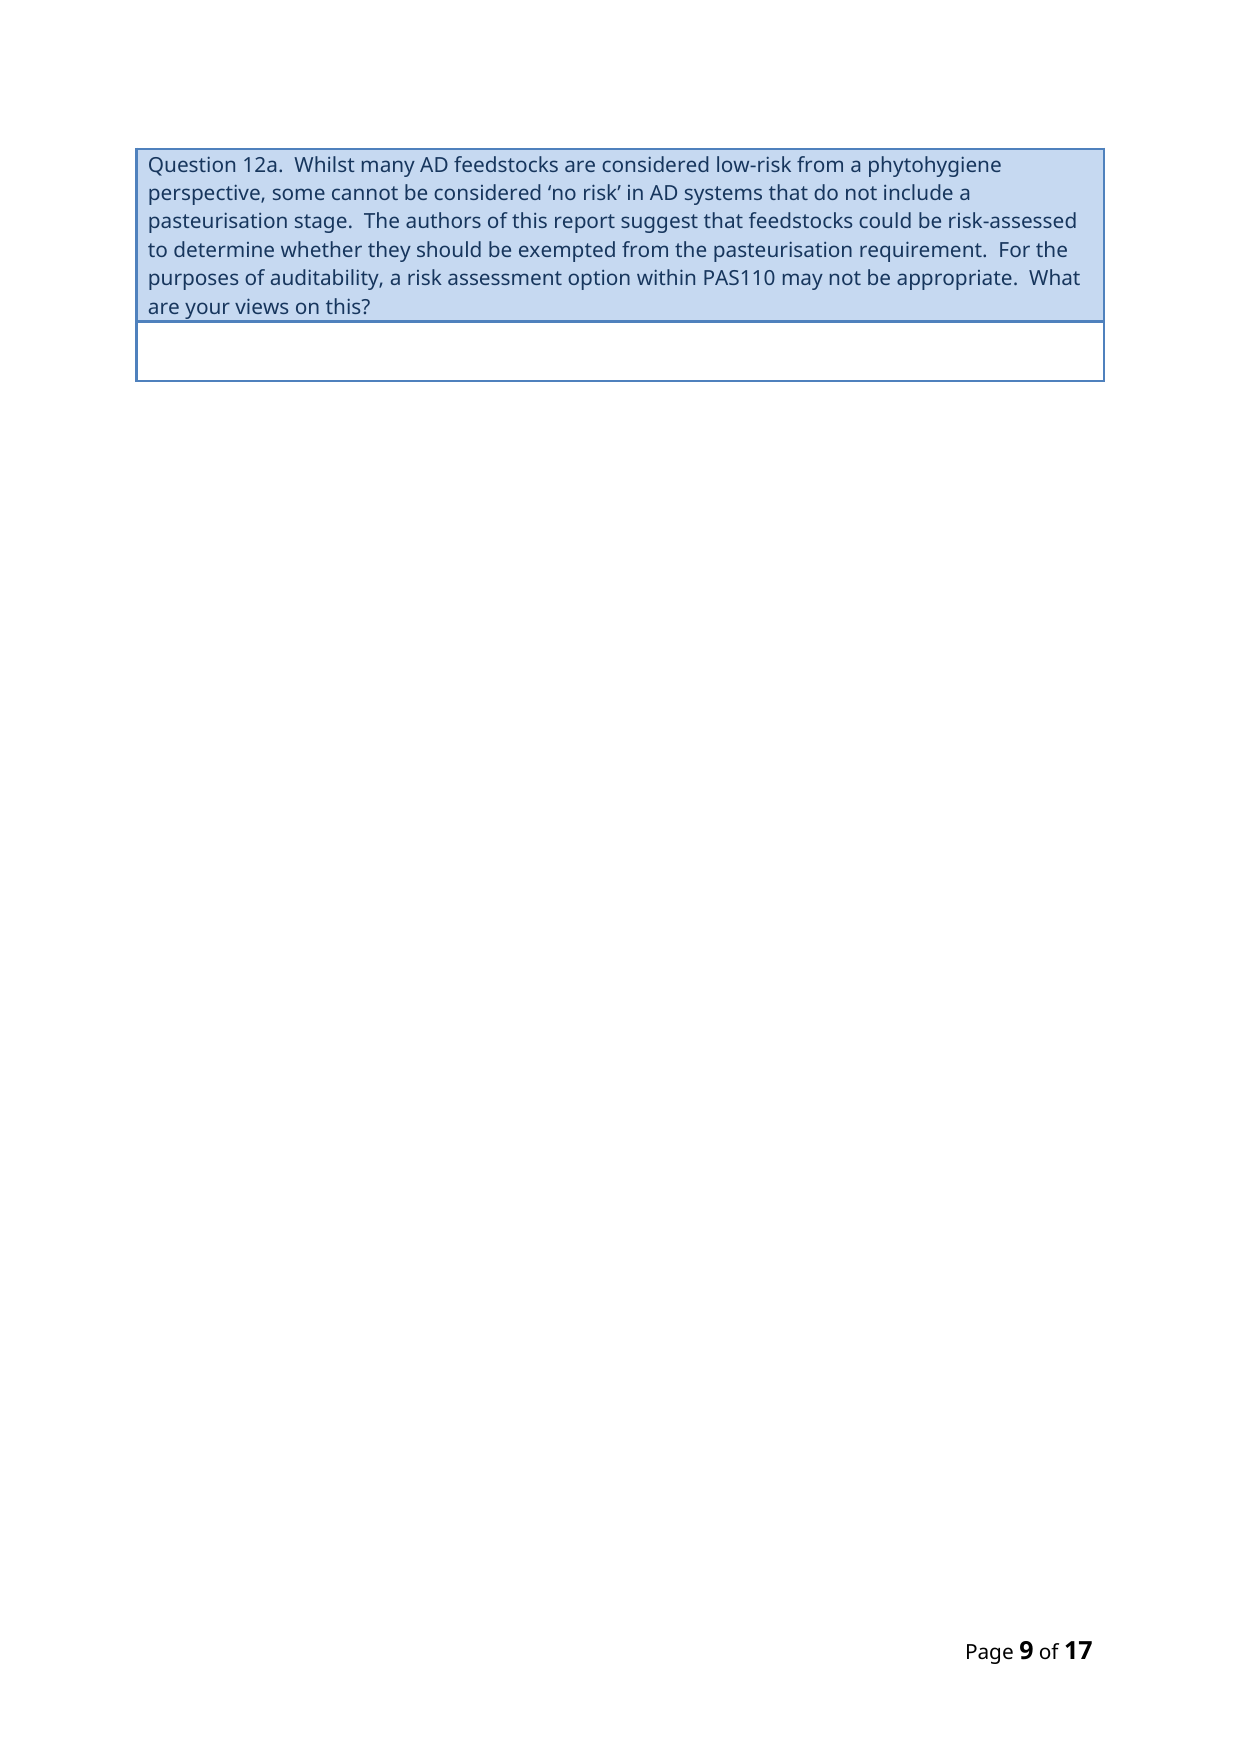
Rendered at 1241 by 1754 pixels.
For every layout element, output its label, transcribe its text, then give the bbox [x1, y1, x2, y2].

table_header Question 12a. Whilst many AD feedstocks are considered low-risk from a phytohygiene perspective, some cannot be considered ‘no risk’ in AD systems that do not include a pasteurisation stage. The authors of this report suggest that feedstocks could be risk-assessed to determine whether they should be exempted from the pasteurisation requirement. For the purposes of auditability, a risk assessment option within PAS110 may not be appropriate. What are your views on this? [138, 150, 1103, 320]
table_cell [138, 323, 1103, 379]
